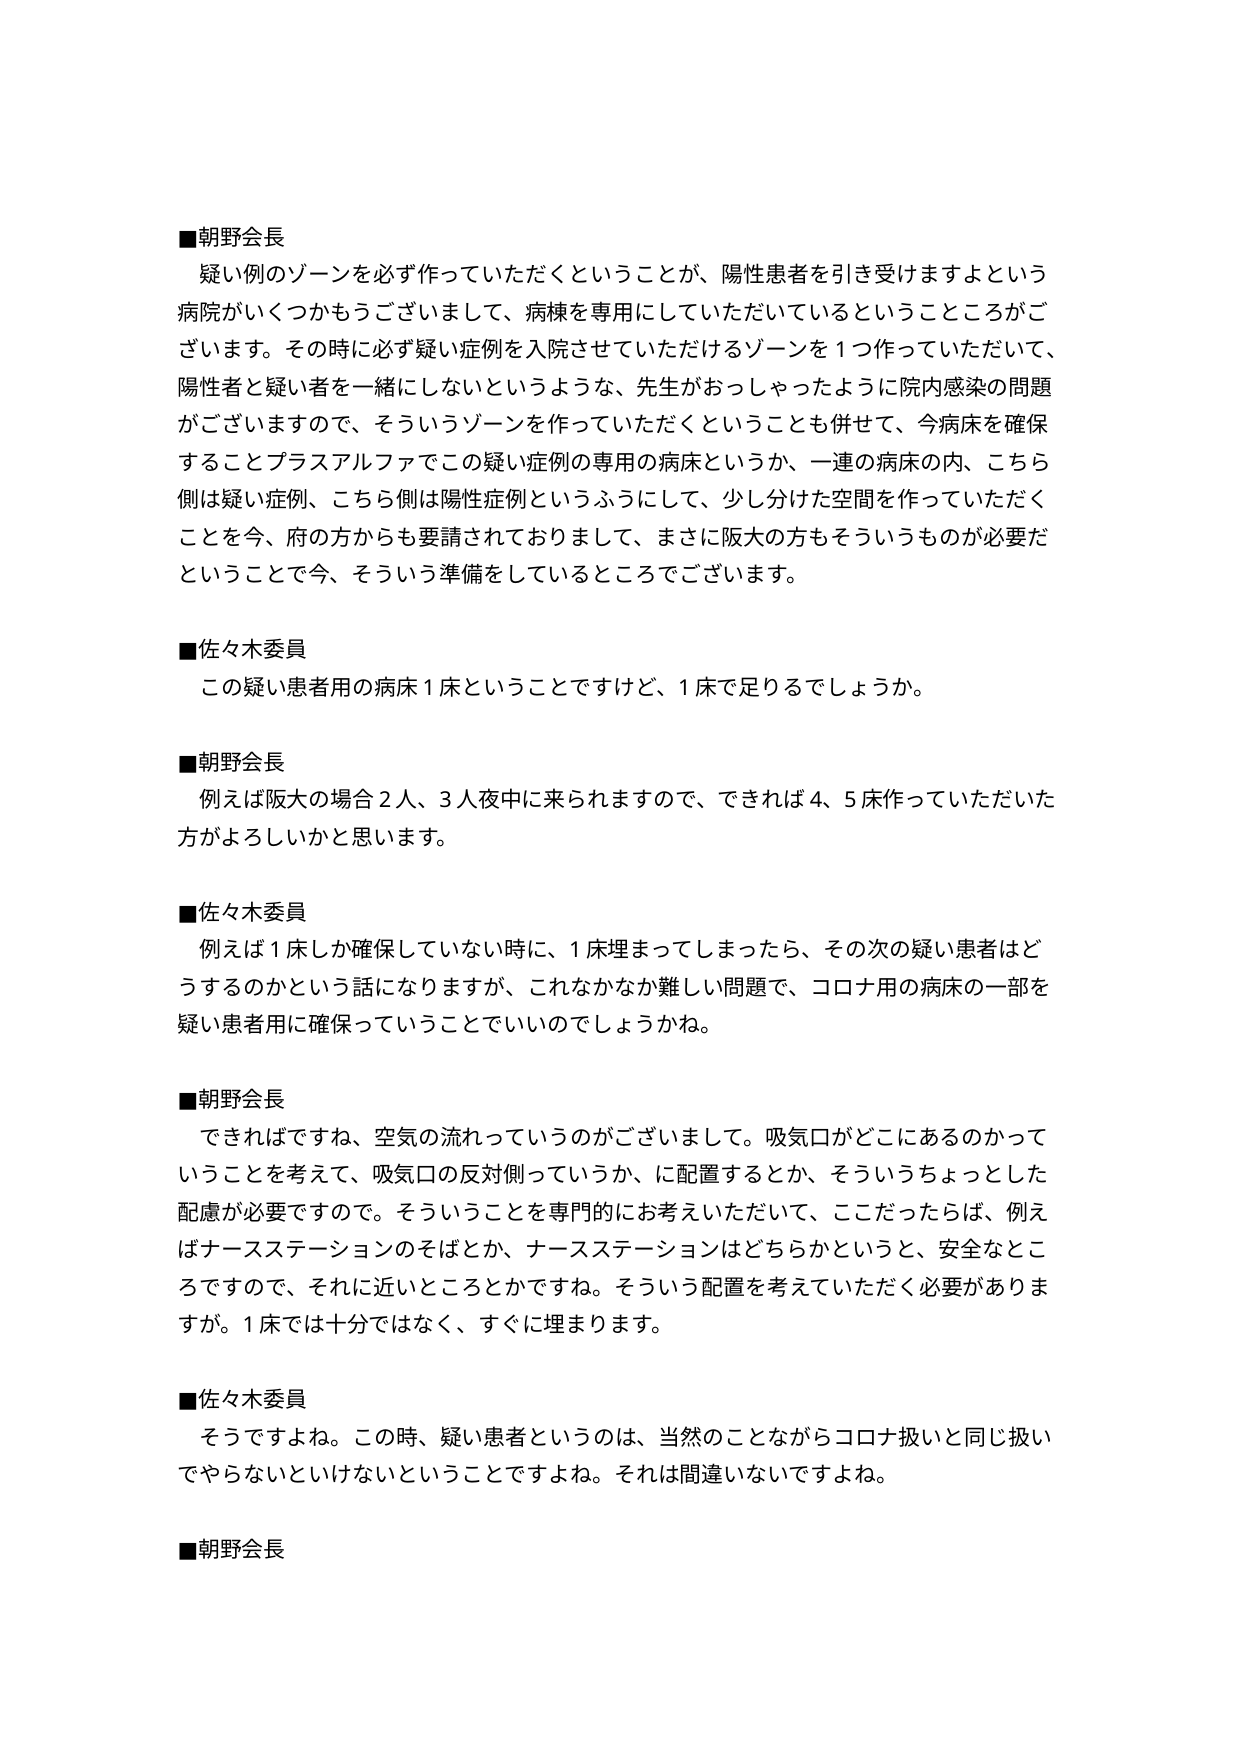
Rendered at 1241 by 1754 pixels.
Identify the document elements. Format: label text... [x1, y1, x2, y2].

text ■朝野会長 [177, 1529, 1063, 1567]
text できればですね、空気の流れっていうのがございまして。吸気口がどこにあるのかっていうことを考えて、吸気口の反対側っていうか、に配置するとか、そういうちょっとした配慮が必要ですので。そういうことを専門的にお考えいただいて、ここだったらば、例えばナースステーションのそばとか、ナースステーションはどちらかというと、安全なところですので、それに近いところとかですね。そういう配置を考えていただく必要がありますが。1床では十分ではなく、すぐに埋まります。 [177, 1117, 1063, 1342]
text 例えば阪大の場合2人、3人夜中に来られますので、できれば4、5床作っていただいた方がよろしいかと思います。 [177, 779, 1063, 854]
text そうですよね。この時、疑い患者というのは、当然のことながらコロナ扱いと同じ扱いでやらないといけないということですよね。それは間違いないですよね。 [177, 1417, 1063, 1492]
text ■佐々木委員 [177, 629, 1063, 667]
text 疑い例のゾーンを必ず作っていただくということが、陽性患者を引き受けますよという病院がいくつかもうございまして、病棟を専用にしていただいているということころがございます。その時に必ず疑い症例を入院させていただけるゾーンを1つ作っていただいて、陽性者と疑い者を一緒にしないというような、先生がおっしゃったように院内感染の問題がございますので、そういうゾーンを作っていただくということも併せて、今病床を確保することプラスアルファでこの疑い症例の専用の病床というか、一連の病床の内、こちら側は疑い症例、こちら側は陽性症例というふうにして、少し分けた空間を作っていただくことを今、府の方からも要請されておりまして、まさに阪大の方もそういうものが必要だということで今、そういう準備をしているところでございます。 [177, 254, 1063, 592]
text ■佐々木委員 [177, 1379, 1063, 1417]
text ■朝野会長 [177, 742, 1063, 779]
text ■朝野会長 [177, 1079, 1063, 1117]
text 例えば1床しか確保していない時に、1床埋まってしまったら、その次の疑い患者はどうするのかという話になりますが、これなかなか難しい問題で、コロナ用の病床の一部を疑い患者用に確保っていうことでいいのでしょうかね。 [177, 929, 1063, 1042]
text ■佐々木委員 [177, 892, 1063, 929]
text ■朝野会長 [177, 217, 1063, 254]
text この疑い患者用の病床1床ということですけど、1床で足りるでしょうか。 [177, 667, 1063, 704]
